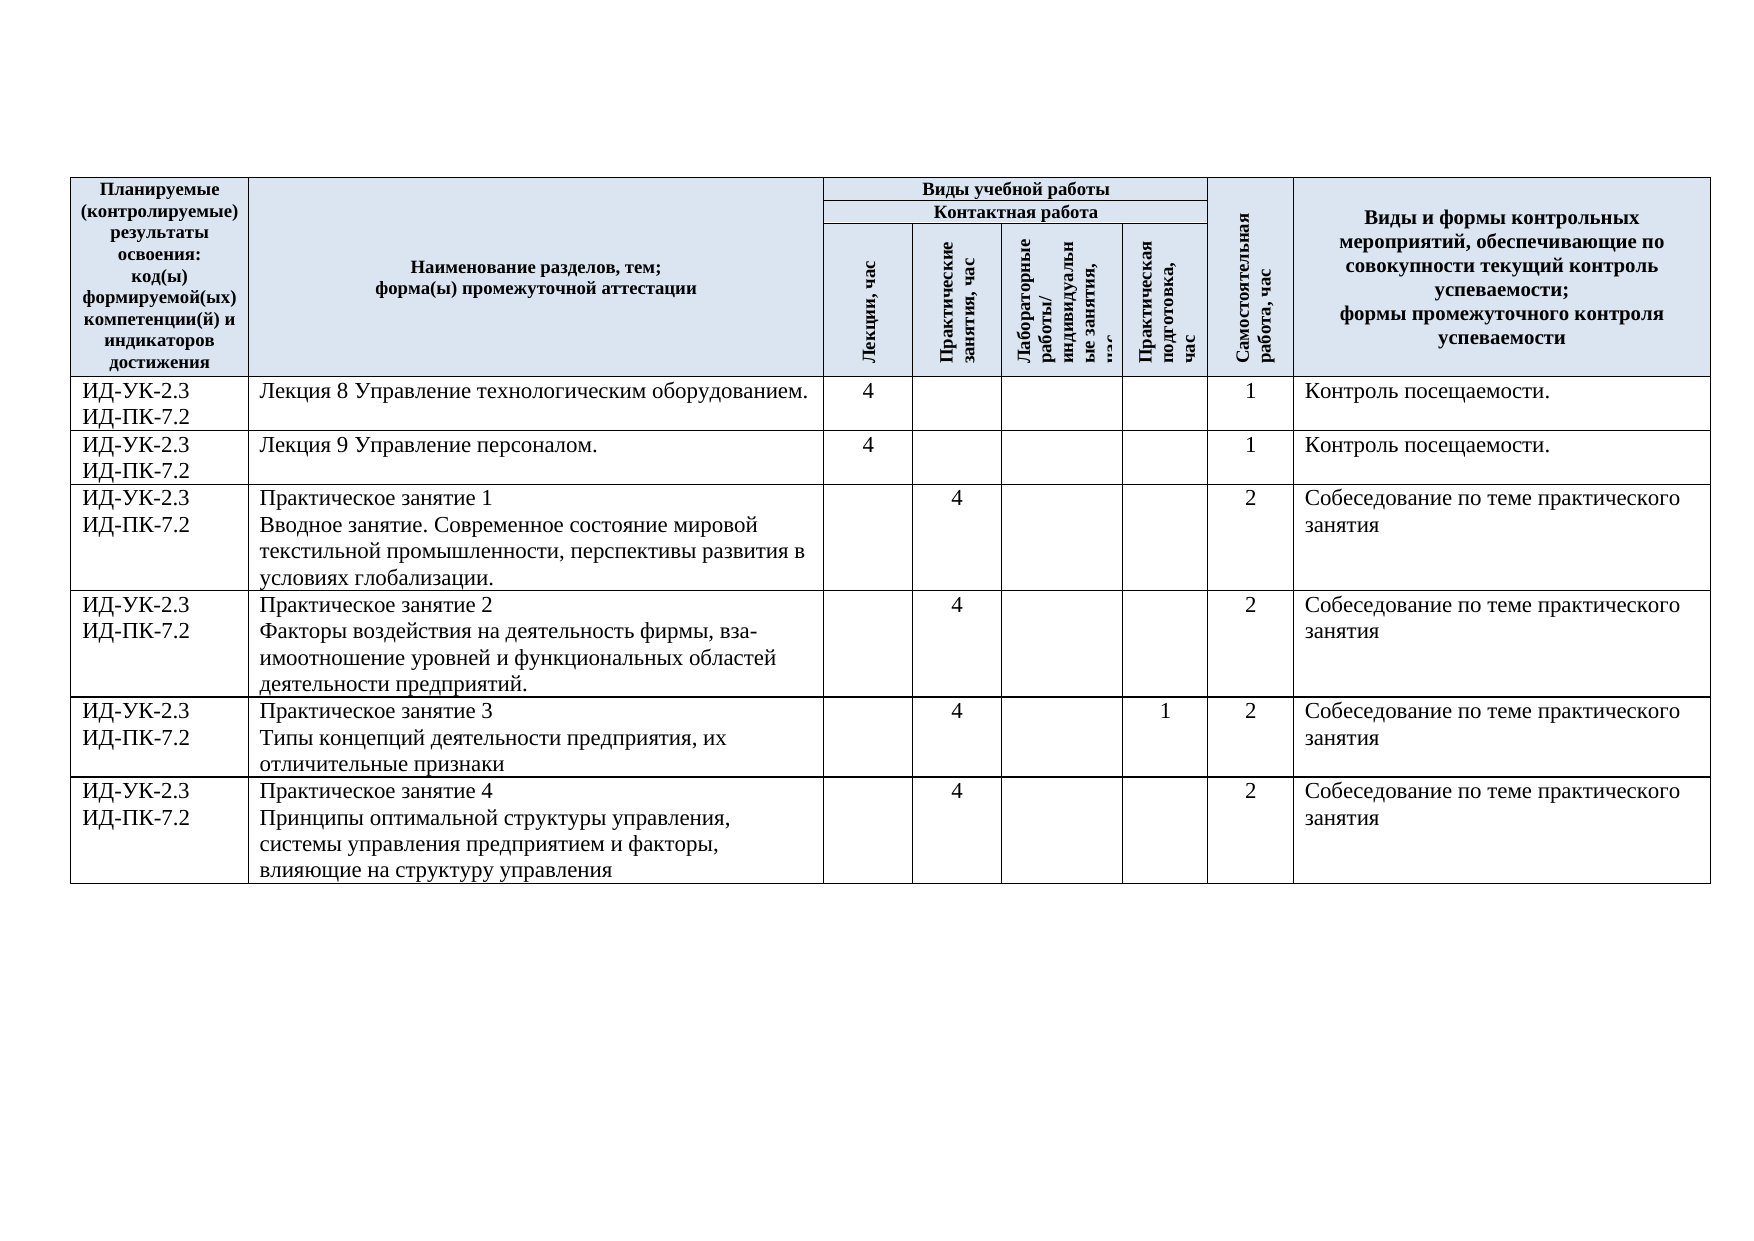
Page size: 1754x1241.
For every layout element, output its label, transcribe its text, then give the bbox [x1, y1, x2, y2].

table_cell [824, 778, 912, 883]
table_cell [1123, 377, 1207, 430]
table_cell 2 [1208, 778, 1293, 883]
table_cell ИД-УК-2.3 ИД-ПК-7.2 [71, 431, 248, 483]
table_cell Собеседование по теме практического занятия [1294, 591, 1710, 696]
table_cell 2 [1208, 591, 1293, 696]
table_header Виды учебной работы [824, 178, 1207, 200]
table_cell Практическое занятие 1 Вводное занятие. Современное состояние мировой текстильной промышленности, перспективы развития в условиях глобализации. [249, 485, 823, 590]
table_cell [913, 431, 1001, 483]
table_cell [1123, 591, 1207, 696]
table_cell Лабораторные работы/ индивидуальные занятия, час [1002, 224, 1122, 376]
table_header Наименование разделов, тем; форма(ы) промежуточной аттестации [249, 178, 823, 376]
table_cell [1123, 431, 1207, 483]
table_cell Контактная работа [824, 201, 1207, 222]
table_cell ИД-УК-2.3 ИД-ПК-7.2 [71, 591, 248, 696]
table_cell ИД-УК-2.3 ИД-ПК-7.2 [71, 698, 248, 776]
table_cell Практическая подготовка, час [1123, 224, 1207, 376]
table_cell [824, 485, 912, 590]
table_cell [824, 698, 912, 776]
table_cell 1 [1123, 698, 1207, 776]
table_cell Практическое занятие 2 Факторы воздействия на деятельность фирмы, вза-имоотношение уровней и функциональных областей деятельности предприятий. [249, 591, 823, 696]
table_cell Лекция 9 Управление персоналом. [249, 431, 823, 483]
table_cell Лекция 8 Управление технологическим оборудованием. [249, 377, 823, 430]
table_cell Практические занятия, час [913, 224, 1001, 376]
table_cell 4 [913, 591, 1001, 696]
table_header Самостоятельная работа, час [1208, 178, 1293, 376]
table_cell [1002, 778, 1122, 883]
table_cell Собеседование по теме практического занятия [1294, 485, 1710, 590]
table_cell [1002, 377, 1122, 430]
table_cell 4 [913, 485, 1001, 590]
table_cell [1123, 485, 1207, 590]
table_cell Контроль посещаемости. [1294, 377, 1710, 430]
table_cell Собеседование по теме практического занятия [1294, 698, 1710, 776]
table_cell Практическое занятие 3 Типы концепций деятельности предприятия, их отличительные признаки [249, 698, 823, 776]
table_cell 1 [1208, 431, 1293, 483]
table_cell 4 [824, 431, 912, 483]
table_cell Лекции, час [824, 224, 912, 376]
table_cell ИД-УК-2.3 ИД-ПК-7.2 [71, 778, 248, 883]
table_cell [1002, 698, 1122, 776]
table_cell 4 [913, 778, 1001, 883]
table_header Виды и формы контрольных мероприятий, обеспечивающие по совокупности текущий контроль успеваемости; формы промежуточного контроля успеваемости [1294, 178, 1710, 376]
table_cell 2 [1208, 485, 1293, 590]
table_cell [1002, 431, 1122, 483]
table_cell 4 [824, 377, 912, 430]
table_cell ИД-УК-2.3 ИД-ПК-7.2 [71, 377, 248, 430]
table_cell Собеседование по теме практического занятия [1294, 778, 1710, 883]
table_cell Практическое занятие 4 Принципы оптимальной структуры управления, системы управления предприятием и факторы, влияющие на структуру управления [249, 778, 823, 883]
table_cell 4 [913, 698, 1001, 776]
table_cell [1002, 591, 1122, 696]
table_header Планируемые (контролируемые) результаты освоения: код(ы) формируемой(ых) компетенции(й) и индикаторов достижения компетенций [71, 178, 248, 376]
table_cell [824, 591, 912, 696]
table_cell [913, 377, 1001, 430]
table_cell [1002, 485, 1122, 590]
table_cell ИД-УК-2.3 ИД-ПК-7.2 [71, 485, 248, 590]
table_cell 2 [1208, 698, 1293, 776]
table_cell [1123, 778, 1207, 883]
table_cell Контроль посещаемости. [1294, 431, 1710, 483]
table_cell 1 [1208, 377, 1293, 430]
